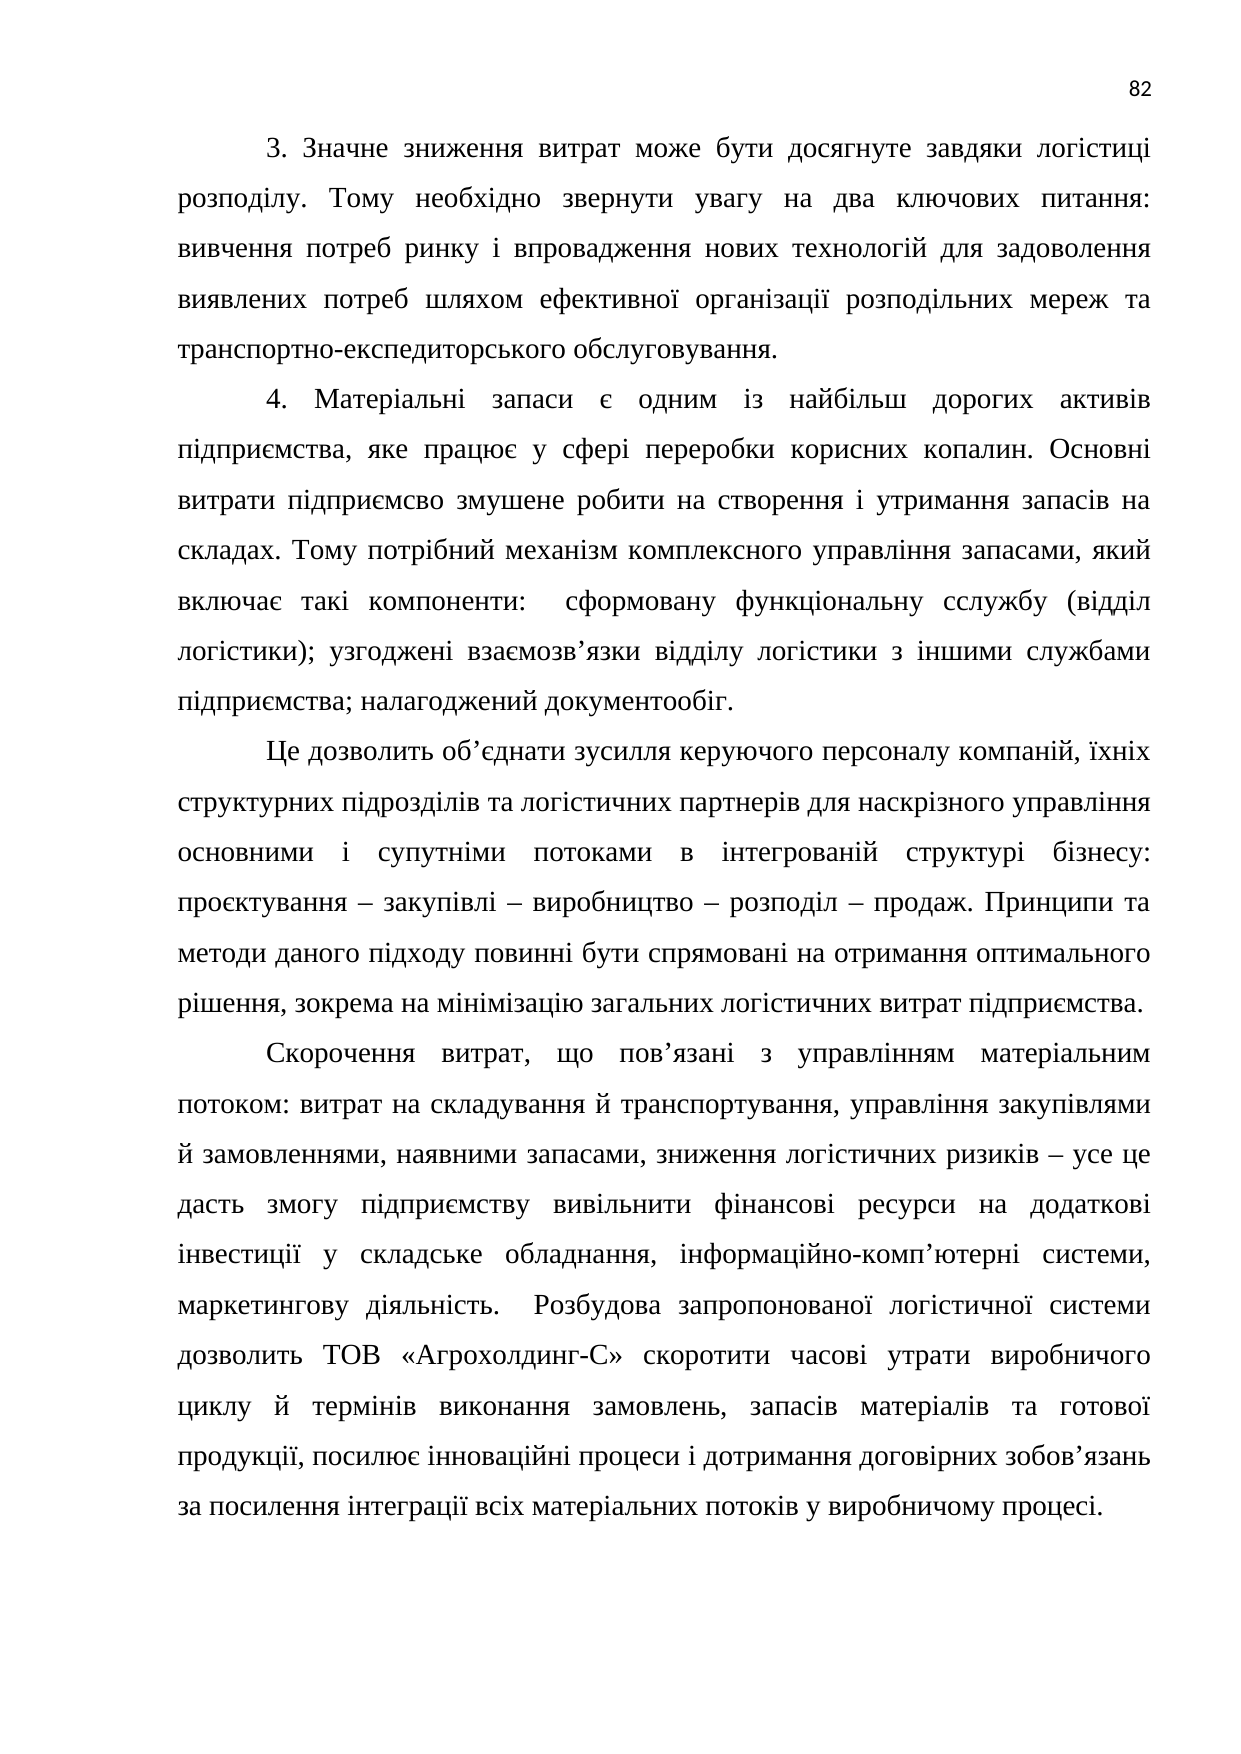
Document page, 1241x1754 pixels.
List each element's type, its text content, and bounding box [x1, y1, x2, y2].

text 4. Матеріальні запаси є одним із найбільш дорогих активів підприємства, яке працює у сфері переробки корисних копалин. Основні витрати підприємсво змушене робити на створення і утримання запасів на складах. Тому потрібний механізм комплексного управління запасами, який включає такі компоненти: сформовану функціональну сслужбу (відділ логістики); узгоджені взаємозв’язки відділу логістики з іншими службами підприємства; налагоджений документообіг. [177, 381, 1152, 717]
text Скорочення витрат, що пов’язані з управлінням матеріальним потоком: витрат на складування й транспортування, управління закупівлями й замовленнями, наявними запасами, зниження логістичних ризиків – усе це дасть змогу підприємству вивільнити фінансові ресурси на додаткові інвестиції у складське обладнання, інформаційно-комп’ютерні системи, маркетингову діяльність. Розбудова запропонованої логістичної системи дозволить ТОВ «Агрохолдинг-С» скоротити часові утрати виробничого циклу й термінів виконання замовлень, запасів матеріалів та готової продукції, посилює інноваційні процеси і дотримання договірних зобов’язань за посилення інтеграції всіх матеріальних потоків у виробничому процесі. [177, 1035, 1152, 1522]
text Це дозволить об’єднати зусилля керуючого персоналу компаній, їхніх структурних підрозділів та логістичних партнерів для наскрізного управління основними і супутніми потоками в інтегрованій структурі бізнесу: проєктування – закупівлі – виробництво – розподіл – продаж. Принципи та методи даного підходу повинні бути спрямовані на отримання оптимального рішення, зокрема на мінімізацію загальних логістичних витрат підприємства. [177, 733, 1152, 1019]
text 3. Значне зниження витрат може бути досягнуте завдяки логістиці розподілу. Тому необхідно звернути увагу на два ключових питання: вивчення потреб ринку і впровадження нових технологій для задоволення виявлених потреб шляхом ефективної організації розподільних мереж та транспортно-експедиторського обслуговування. [177, 130, 1152, 364]
